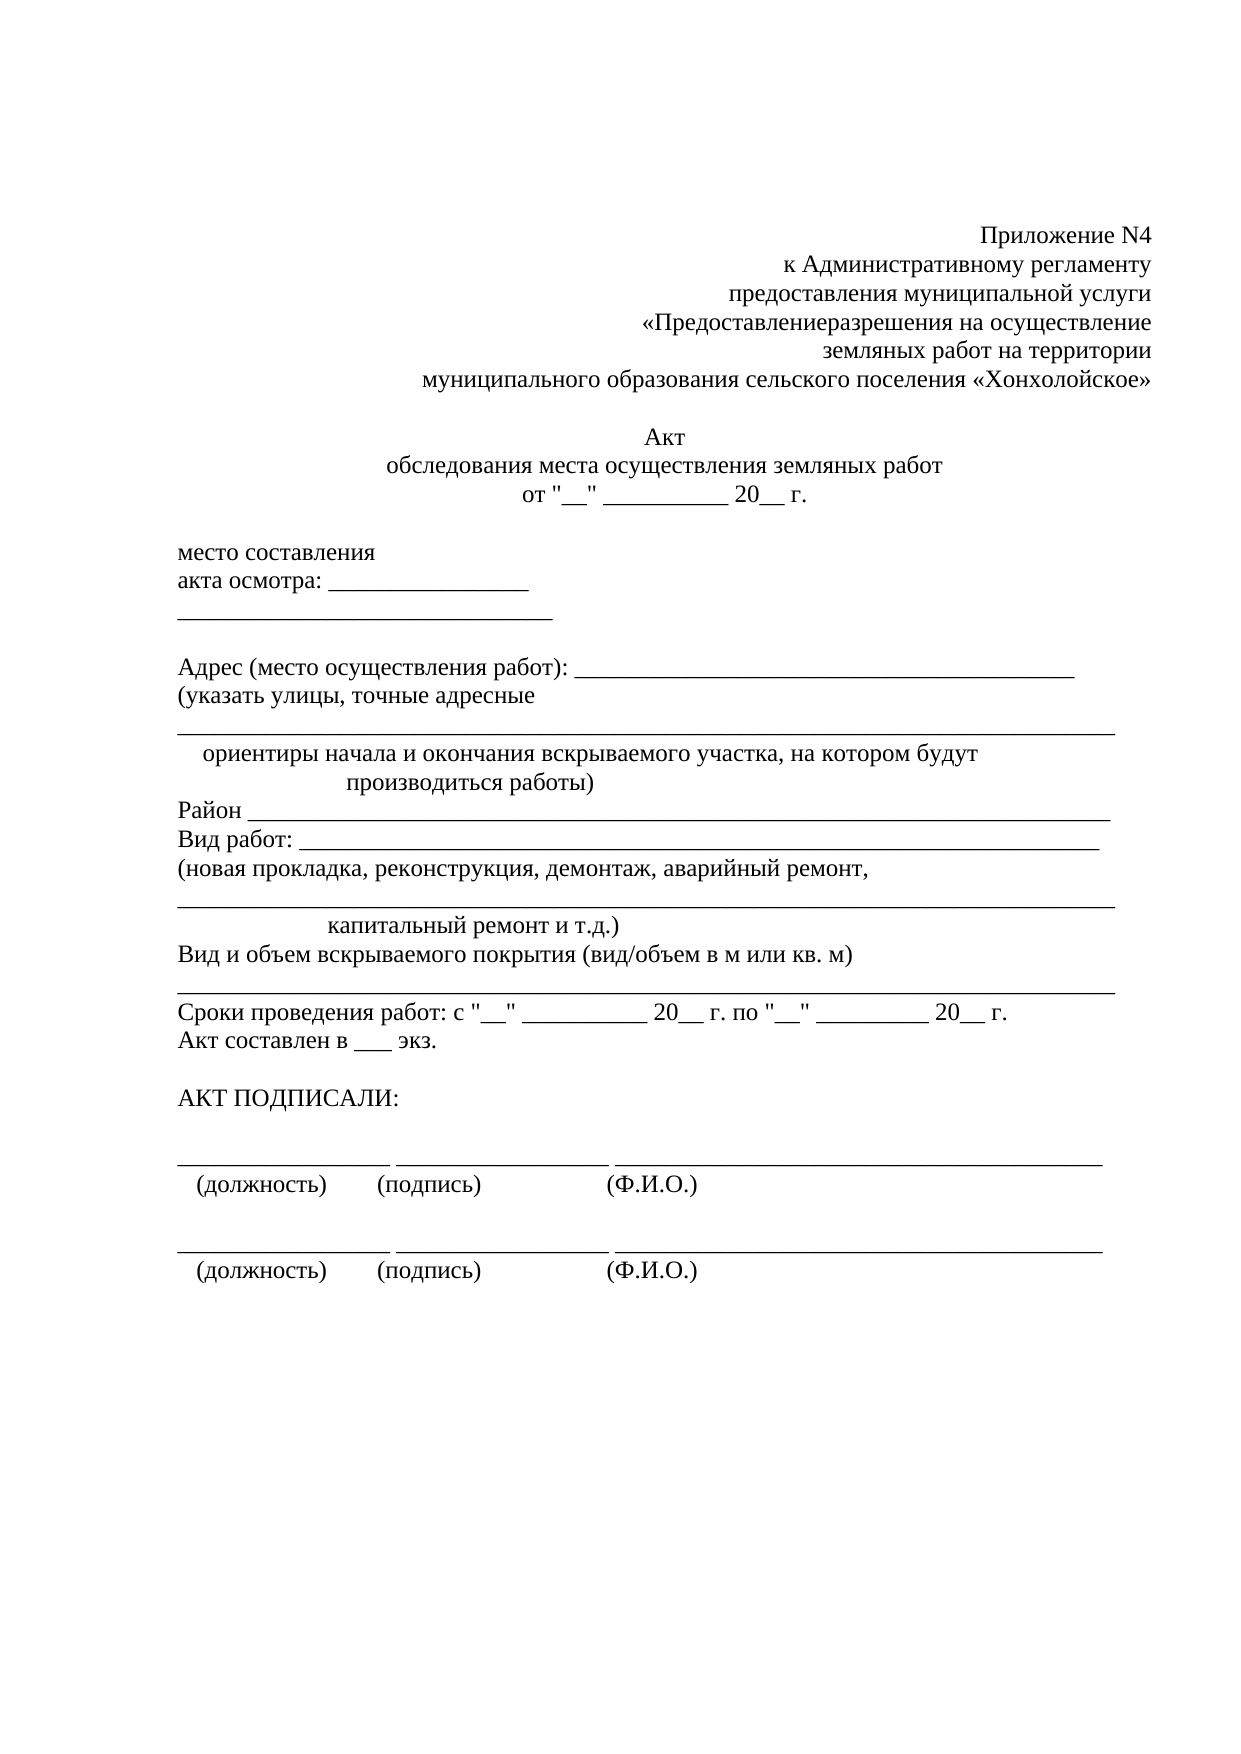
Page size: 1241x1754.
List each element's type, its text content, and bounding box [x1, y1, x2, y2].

text муниципального образования сельского поселения «Хонхолойское» [177, 364, 1152, 393]
text Адрес (место осуществления работ): ________________________________________ [177, 652, 1152, 681]
text земляных работ на территории [177, 336, 1152, 364]
text (должность) (подпись) (Ф.И.О.) [177, 1169, 1152, 1198]
text капитальный ремонт и т.д.) [177, 911, 1152, 939]
text ___________________________________________________________________________ [177, 882, 1152, 911]
text обследования места осуществления земляных работ [177, 451, 1152, 479]
text акта осмотра: ________________ [177, 566, 1152, 594]
text ориентиры начала и окончания вскрываемого участка, на котором будут [177, 738, 1152, 767]
text ___________________________________________________________________________ [177, 709, 1152, 738]
text Вид работ: ________________________________________________________________ [177, 824, 1152, 853]
text ___________________________________________________________________________ [177, 968, 1152, 997]
text Район _____________________________________________________________________ [177, 796, 1152, 824]
text (указать улицы, точные адресные [177, 681, 1152, 709]
text производиться работы) [177, 767, 1152, 796]
text предоставления муниципальной услуги [177, 278, 1152, 307]
text Акт составлен в ___ экз. [177, 1026, 1152, 1054]
text Сроки проведения работ: с "__" __________ 20__ г. по "__" _________ 20__ г. [177, 997, 1152, 1026]
text Вид и объем вскрываемого покрытия (вид/объем в м или кв. м) [177, 939, 1152, 968]
text _________________ _________________ _______________________________________ [177, 1141, 1152, 1169]
text _________________ _________________ _______________________________________ [177, 1227, 1152, 1256]
text к Административному регламенту [177, 249, 1152, 278]
text «Предоставлениеразрешения на осуществление [177, 307, 1152, 336]
text место составления [177, 537, 1152, 566]
text АКТ ПОДПИСАЛИ: [177, 1083, 1152, 1112]
text Приложение N4 [177, 221, 1152, 249]
text от "__" __________ 20__ г. [177, 479, 1152, 508]
text Акт [177, 422, 1152, 451]
text (должность) (подпись) (Ф.И.О.) [177, 1256, 1152, 1284]
text (новая прокладка, реконструкция, демонтаж, аварийный ремонт, [177, 853, 1152, 882]
text ______________________________ [177, 594, 1152, 623]
